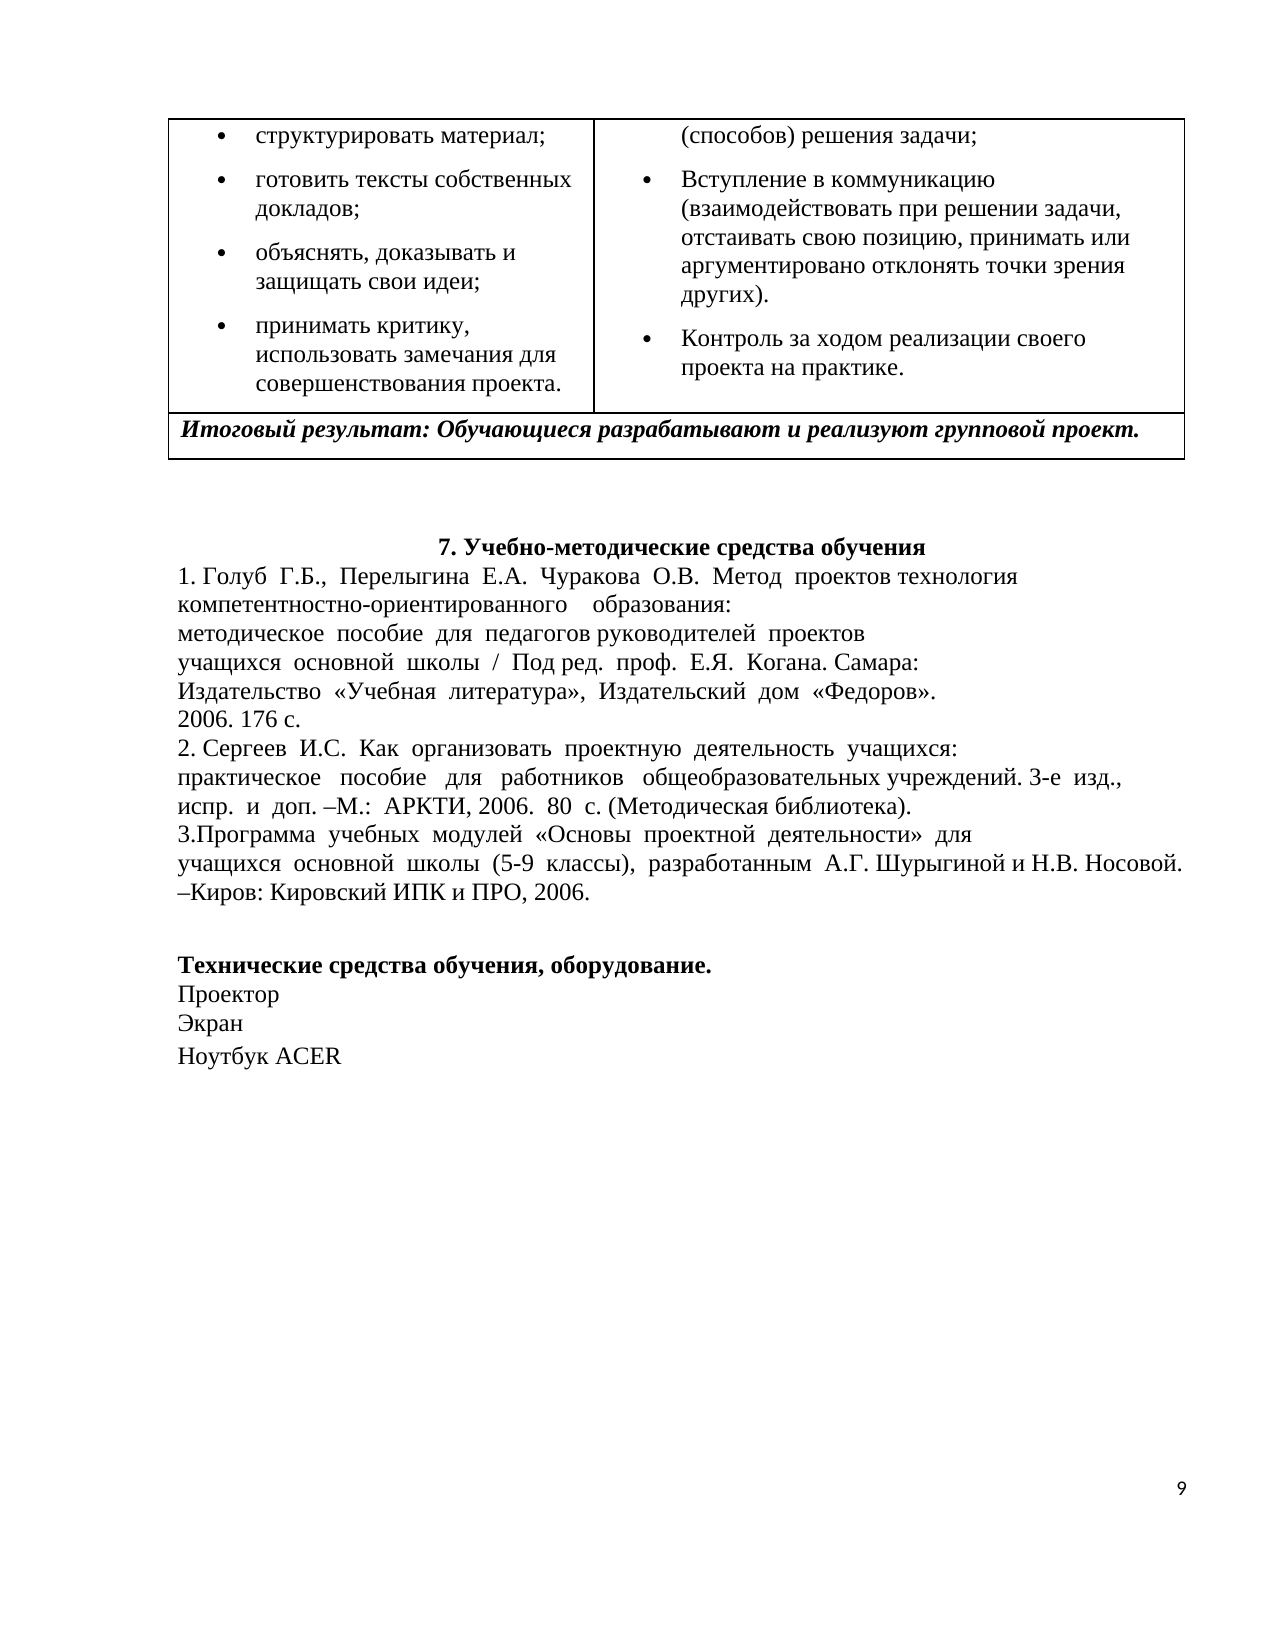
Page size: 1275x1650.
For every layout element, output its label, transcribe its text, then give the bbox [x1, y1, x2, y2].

text учащихся основной школы (5-9 классы), разработанным А.Г. Шурыгиной и Н.В. Носовой. –Киров: Кировский ИПК и ПРО, 2006. [177, 848, 1186, 906]
text 2. Сергеев И.С. Как организовать проектную деятельность учащихся: [177, 733, 1186, 762]
text практическое пособие для работников общеобразовательных учреждений. 3-е изд., испр. и доп. –М.: АРКТИ, 2006. 80 с. (Методическая библиотека). [177, 762, 1186, 819]
text Ноутбук ACER [177, 1041, 1186, 1069]
text 3.Программа учебных модулей «Основы проектной деятельности» для [177, 819, 1186, 848]
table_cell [169, 120, 593, 412]
text учащихся основной школы / Под ред. проф. Е.Я. Когана. Самара: [177, 647, 1186, 676]
text методическое пособие для педагогов руководителей проектов [177, 618, 1186, 647]
text 7. Учебно-методические средства обучения [177, 532, 1186, 561]
text 2006. 176 с. [177, 704, 1186, 733]
text 1. Голуб Г.Б., Перелыгина Е.А. Чуракова О.В. Метод проектов технология компетентностно-ориентированного образования: [177, 561, 1186, 618]
table_cell Итоговый результат: Обучающиеся разрабатывают и реализуют групповой проект. [169, 414, 1184, 458]
text Технические средства обучения, оборудование. [177, 950, 1186, 979]
text Экран [177, 1008, 1186, 1036]
text Издательство «Учебная литература», Издательский дом «Федоров». [177, 676, 1186, 704]
text Проектор [177, 979, 1186, 1008]
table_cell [595, 120, 1184, 412]
